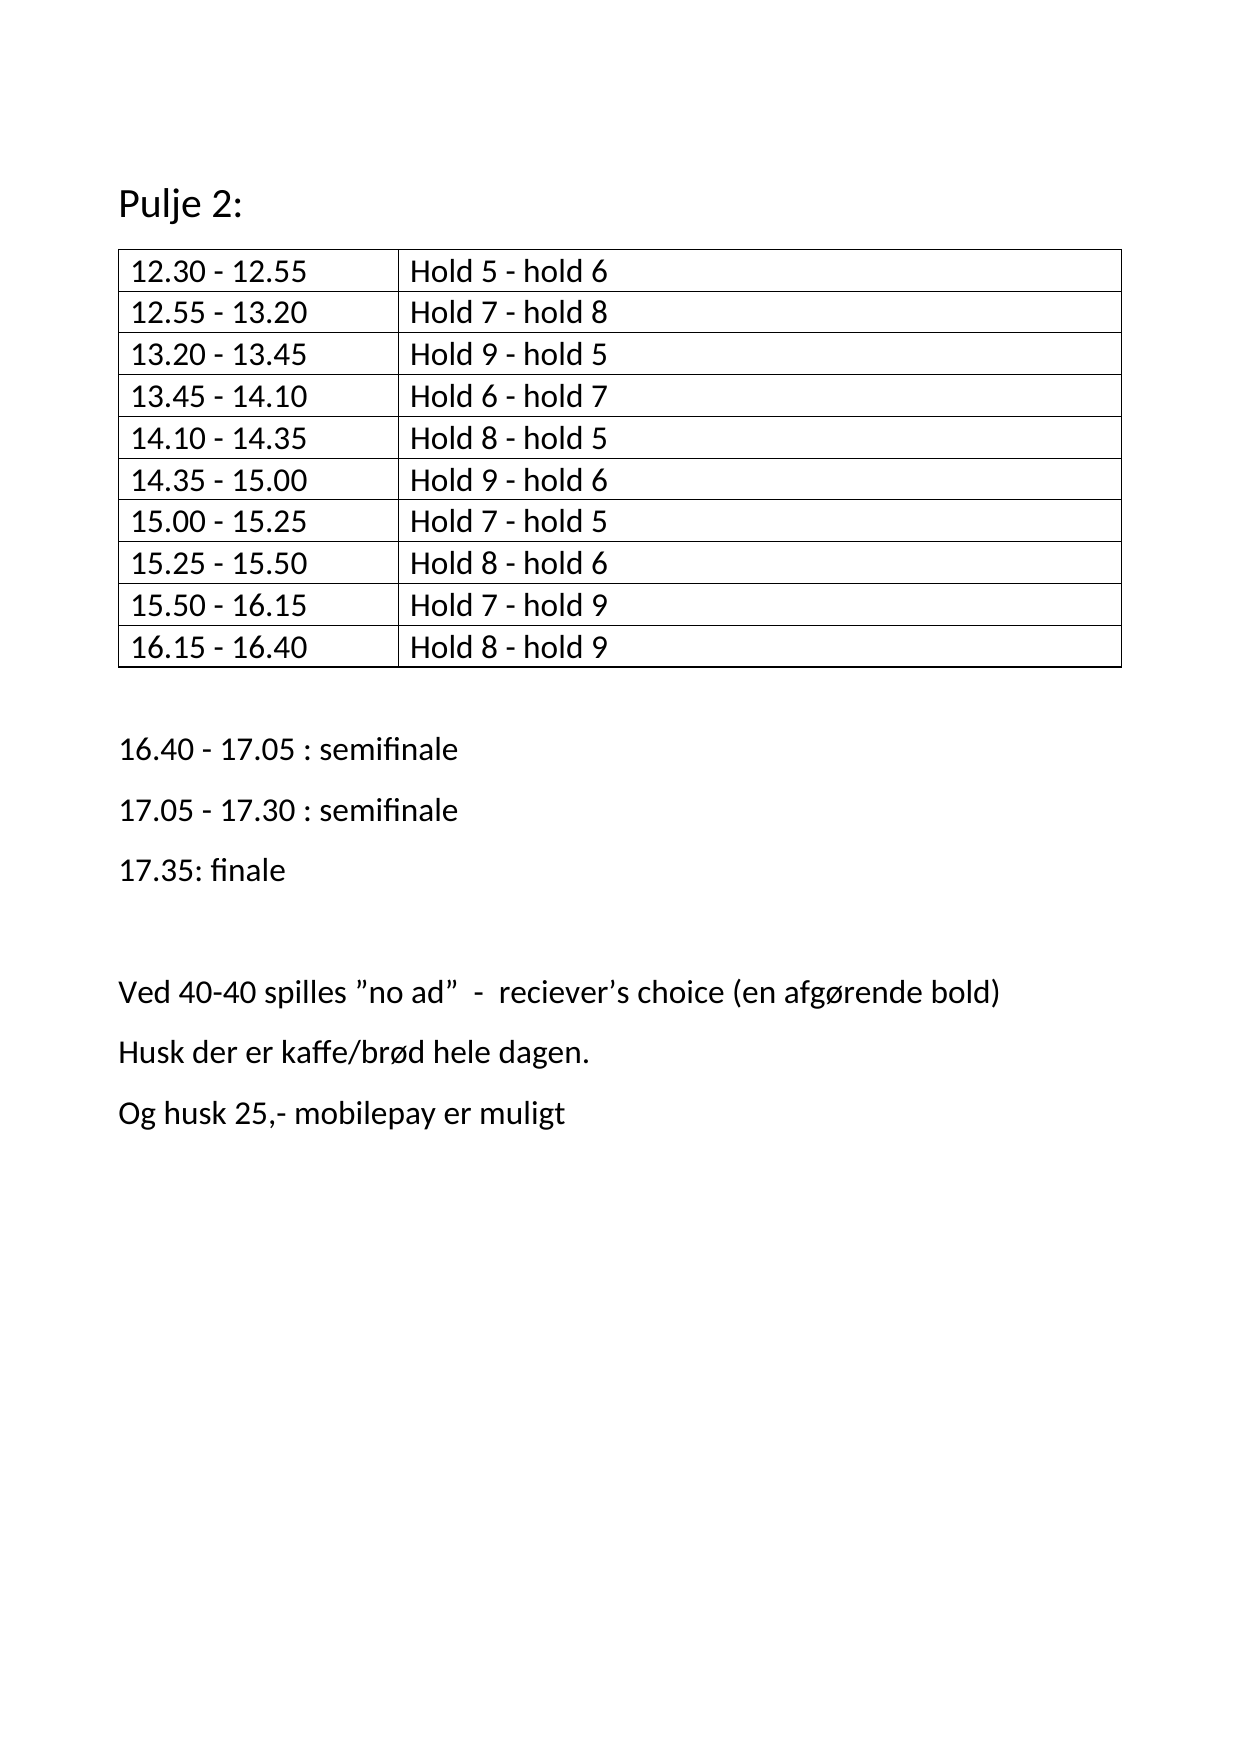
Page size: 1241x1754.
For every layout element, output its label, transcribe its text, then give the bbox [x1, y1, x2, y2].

table_cell 15.25 - 15.50 [119, 542, 398, 583]
table_cell 15.50 - 16.15 [119, 584, 398, 625]
table_cell Hold 9 - hold 5 [399, 333, 1121, 374]
table_cell 13.45 - 14.10 [119, 375, 398, 416]
table_header 12.30 - 12.55 [119, 250, 398, 291]
text 17.05 - 17.30 : semifinale [118, 789, 1122, 829]
table_cell Hold 7 - hold 9 [399, 584, 1121, 625]
table_cell 14.10 - 14.35 [119, 417, 398, 458]
table_cell Hold 8 - hold 5 [399, 417, 1121, 458]
text 16.40 - 17.05 : semifinale [118, 728, 1122, 769]
table_cell Hold 8 - hold 6 [399, 542, 1121, 583]
text Og husk 25,- mobilepay er muligt [118, 1092, 1122, 1133]
table_cell 14.35 - 15.00 [119, 459, 398, 499]
table_cell 13.20 - 13.45 [119, 333, 398, 374]
table_cell 16.15 - 16.40 [119, 626, 398, 666]
table_cell 15.00 - 15.25 [119, 500, 398, 541]
table_cell 12.55 - 13.20 [119, 292, 398, 332]
table_cell Hold 7 - hold 5 [399, 500, 1121, 541]
text Ved 40-40 spilles ”no ad” - reciever’s choice (en afgørende bold) [118, 971, 1122, 1011]
text Pulje 2: [118, 177, 1122, 228]
table_cell Hold 7 - hold 8 [399, 292, 1121, 332]
text 17.35: finale [118, 849, 1122, 890]
table_cell Hold 9 - hold 6 [399, 459, 1121, 499]
table_cell Hold 6 - hold 7 [399, 375, 1121, 416]
text Husk der er kaffe/brød hele dagen. [118, 1031, 1122, 1072]
table_header Hold 5 - hold 6 [399, 250, 1121, 291]
table_cell Hold 8 - hold 9 [399, 626, 1121, 666]
